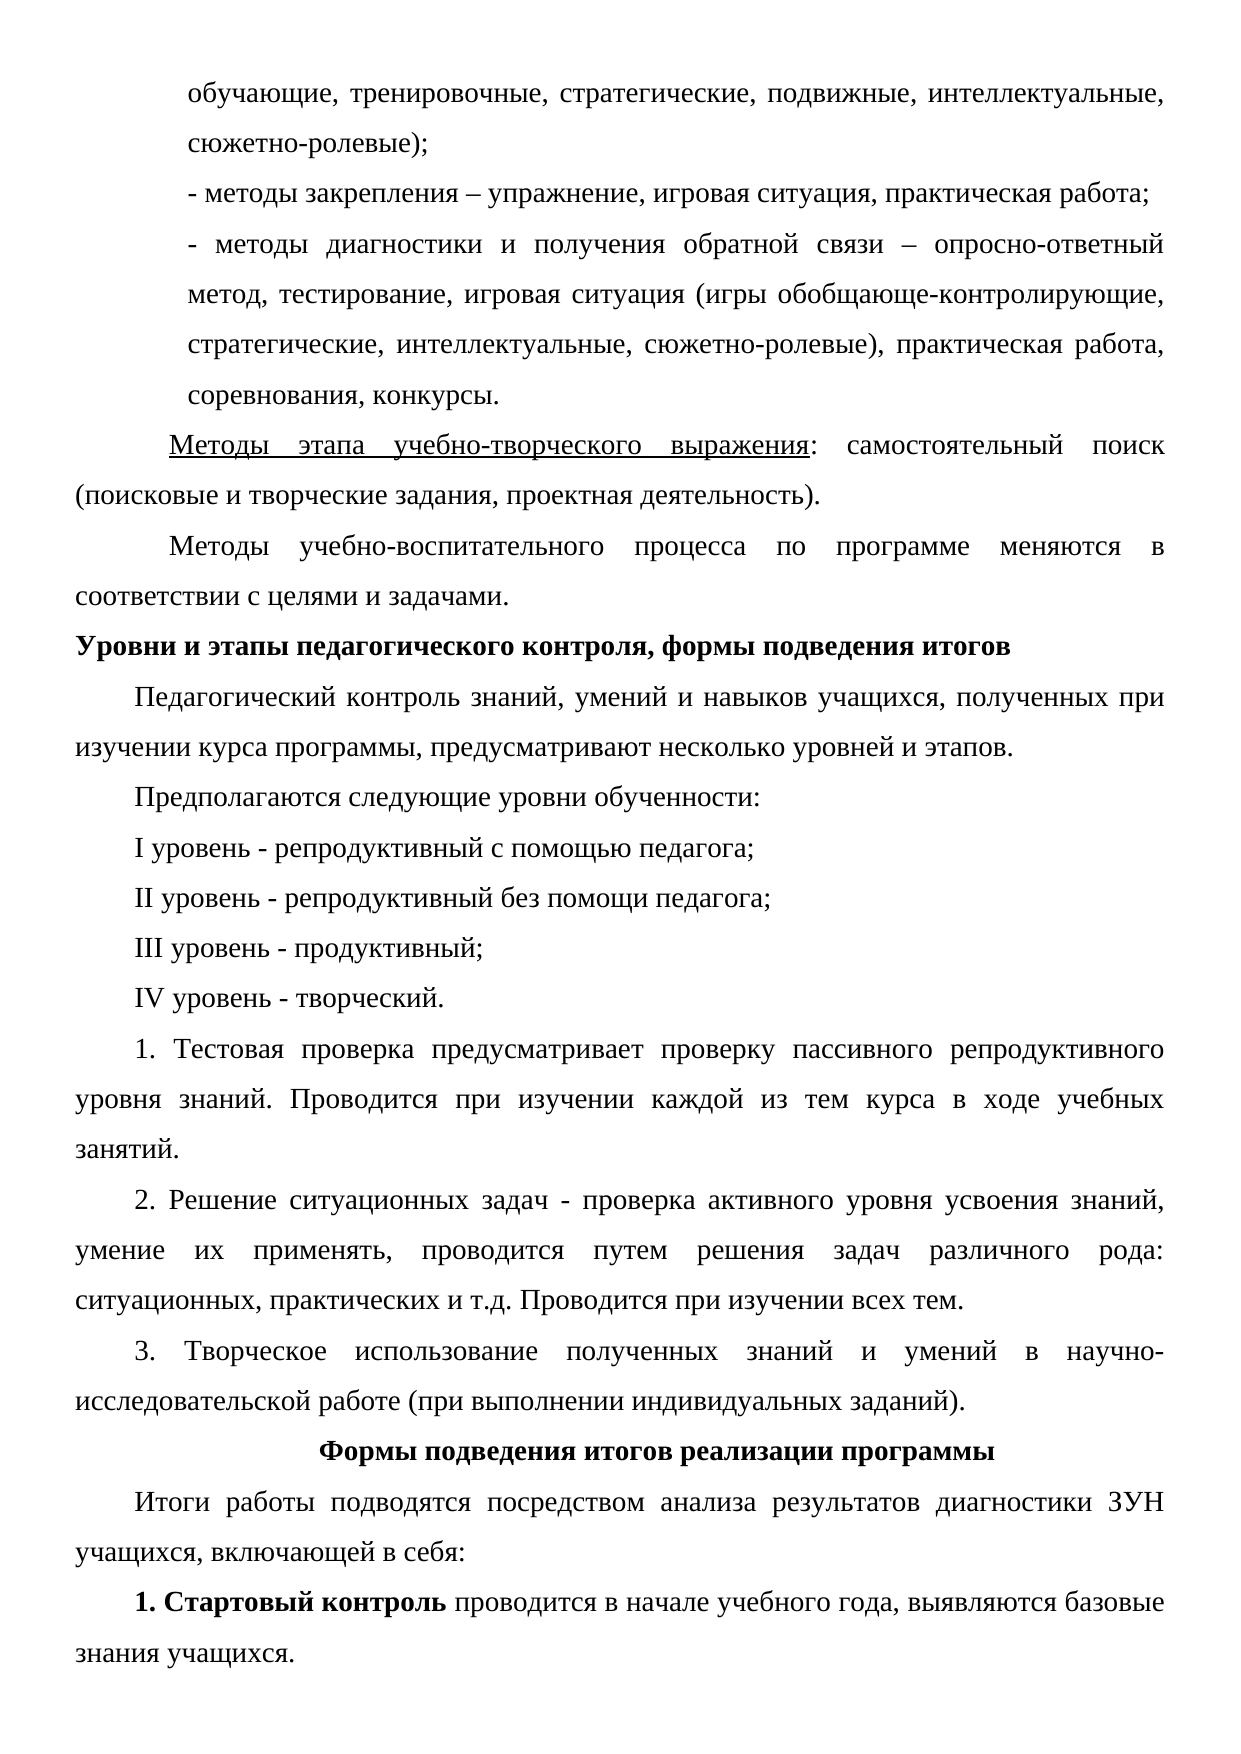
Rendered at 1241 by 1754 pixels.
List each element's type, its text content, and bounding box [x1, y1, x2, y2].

text 1. Тестовая проверка предусматривает проверку пассивного репродуктивного уровня знаний. Проводится при изучении каждой из тем курса в ходе учебных занятий. [75, 1031, 1165, 1165]
text Методы этапа учебно-творческого выражения: самостоятельный поиск (поисковые и творческие задания, проектная деятельность). [75, 427, 1165, 511]
text I уровень - репродуктивный с помощью педагога; [75, 830, 1165, 863]
text III уровень - продуктивный; [75, 930, 1165, 964]
text Формы подведения итогов реализации программы [75, 1433, 1165, 1467]
text Уровни и этапы педагогического контроля, формы подведения итогов [75, 628, 1165, 662]
text - методы закрепления – упражнение, игровая ситуация, практическая работа; [187, 176, 1165, 209]
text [187, 75, 1165, 159]
text Педагогический контроль знаний, умений и навыков учащихся, полученных при изучении курса программы, предусматривают несколько уровней и этапов. [75, 679, 1165, 763]
text IV уровень - творческий. [75, 981, 1136, 1014]
text II уровень - репродуктивный без помощи педагога; [75, 880, 1165, 913]
text Методы учебно-воспитательного процесса по программе меняются в соответствии с целями и задачами. [75, 528, 1165, 612]
text 3. Творческое использование полученных знаний и умений в научно-исследовательской работе (при выполнении индивидуальных заданий). [75, 1333, 1165, 1417]
text Предполагаются следующие уровни обученности: [75, 779, 1165, 813]
text Итоги работы подводятся посредством анализа результатов диагностики ЗУН учащихся, включающей в себя: [75, 1484, 1165, 1568]
text 2. Решение ситуационных задач - проверка активного уровня усвоения знаний, умение их применять, проводится путем решения задач различного рода: ситуационных, практических и т.д. Проводится при изучении всех тем. [75, 1182, 1165, 1316]
text - методы диагностики и получения обратной связи – опросно-ответный метод, тестирование, игровая ситуация (игры обобщающе-контролирующие, стратегические, интеллектуальные, сюжетно-ролевые), практическая работа, соревнования, конкурсы. [187, 226, 1165, 410]
text 1. Стартовый контроль проводится в начале учебного года, выявляются базовые знания учащихся. [75, 1584, 1165, 1668]
